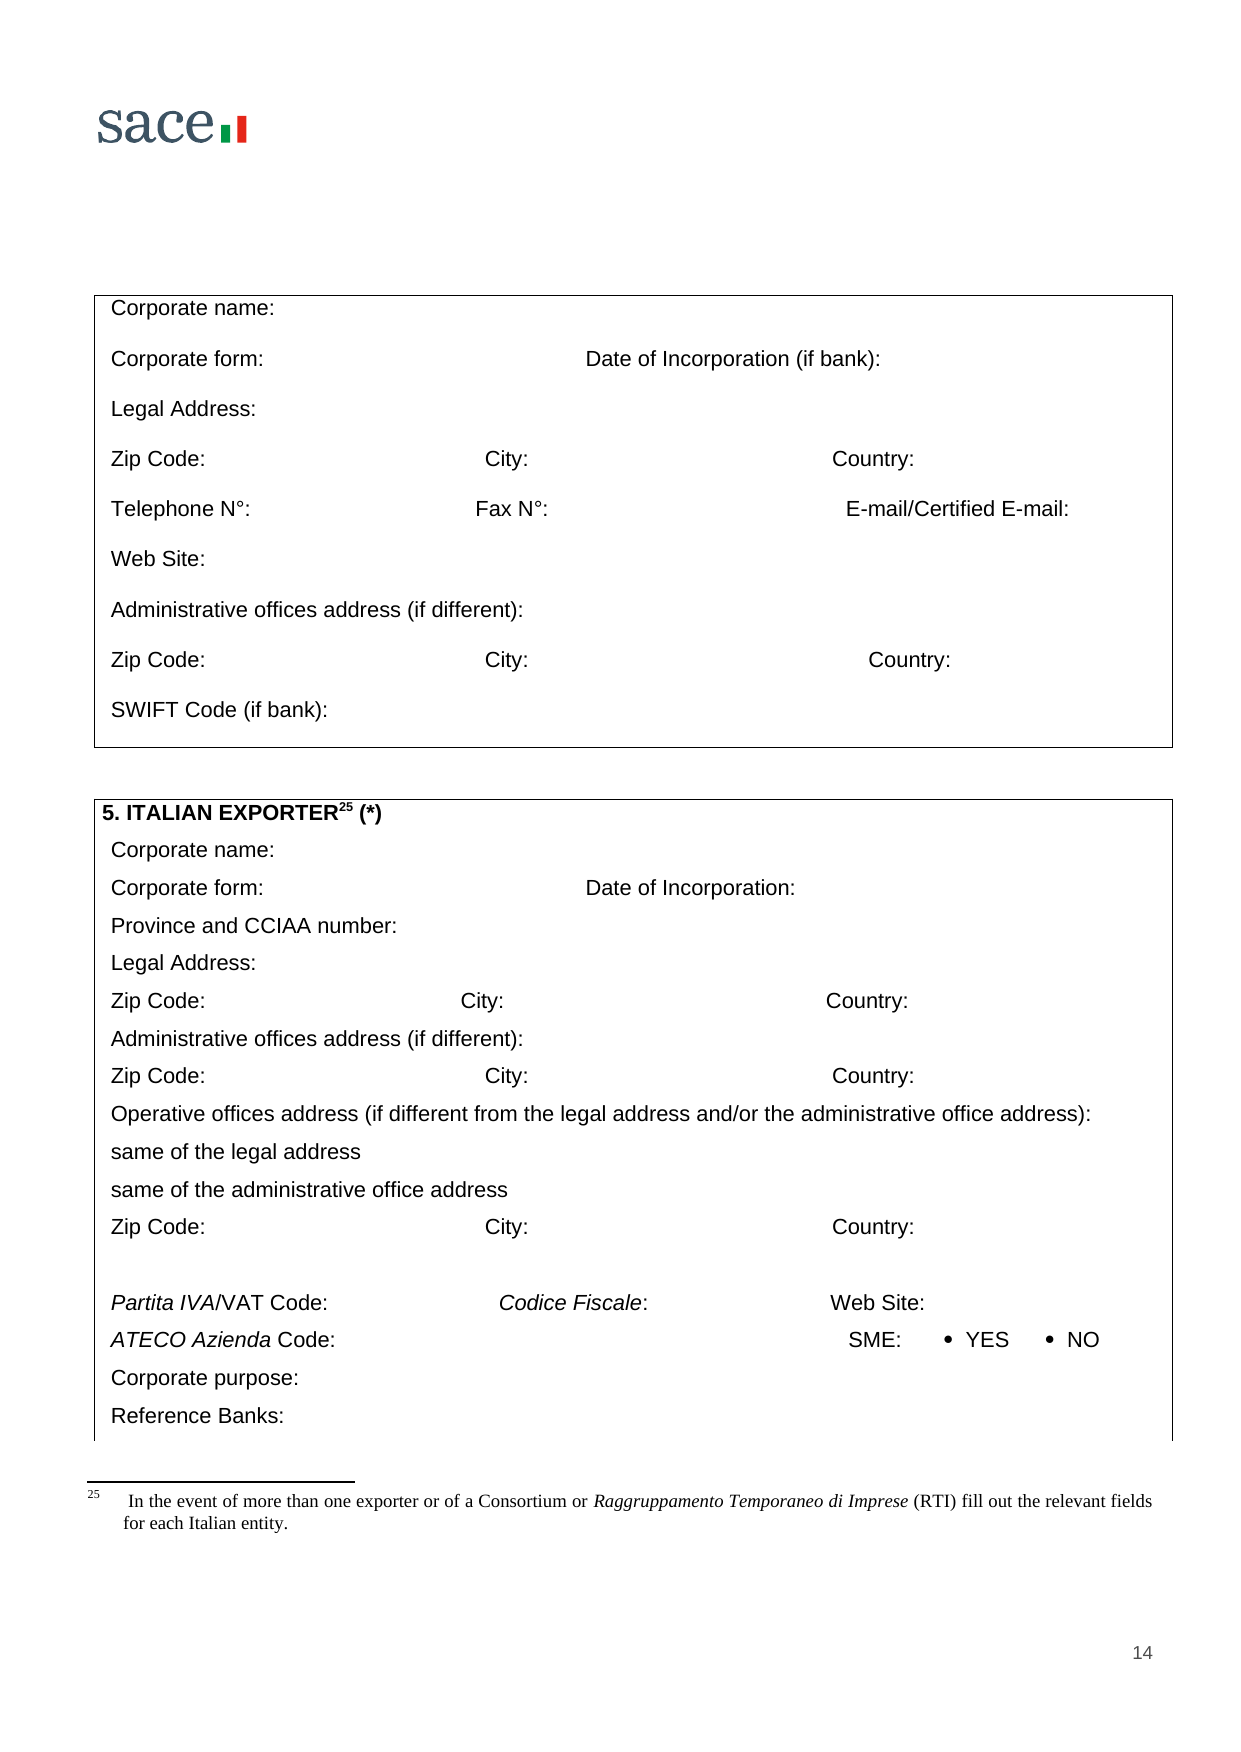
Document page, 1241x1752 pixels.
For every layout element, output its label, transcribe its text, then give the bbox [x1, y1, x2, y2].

table_cell Corporate name: Corporate form: Date of Incorporation (if bank): Legal Address: Zip Code: City: Country: Telephone N°: Fax N°: E-mail/Certified E-mail: Web Site: Administrative offices address (if different): Zip Code: City: Country: SWIFT Code (if bank): [95, 296, 1172, 747]
table_header 5. ITALIAN EXPORTER (*) [95, 800, 1172, 837]
picture [98, 110, 122, 143]
